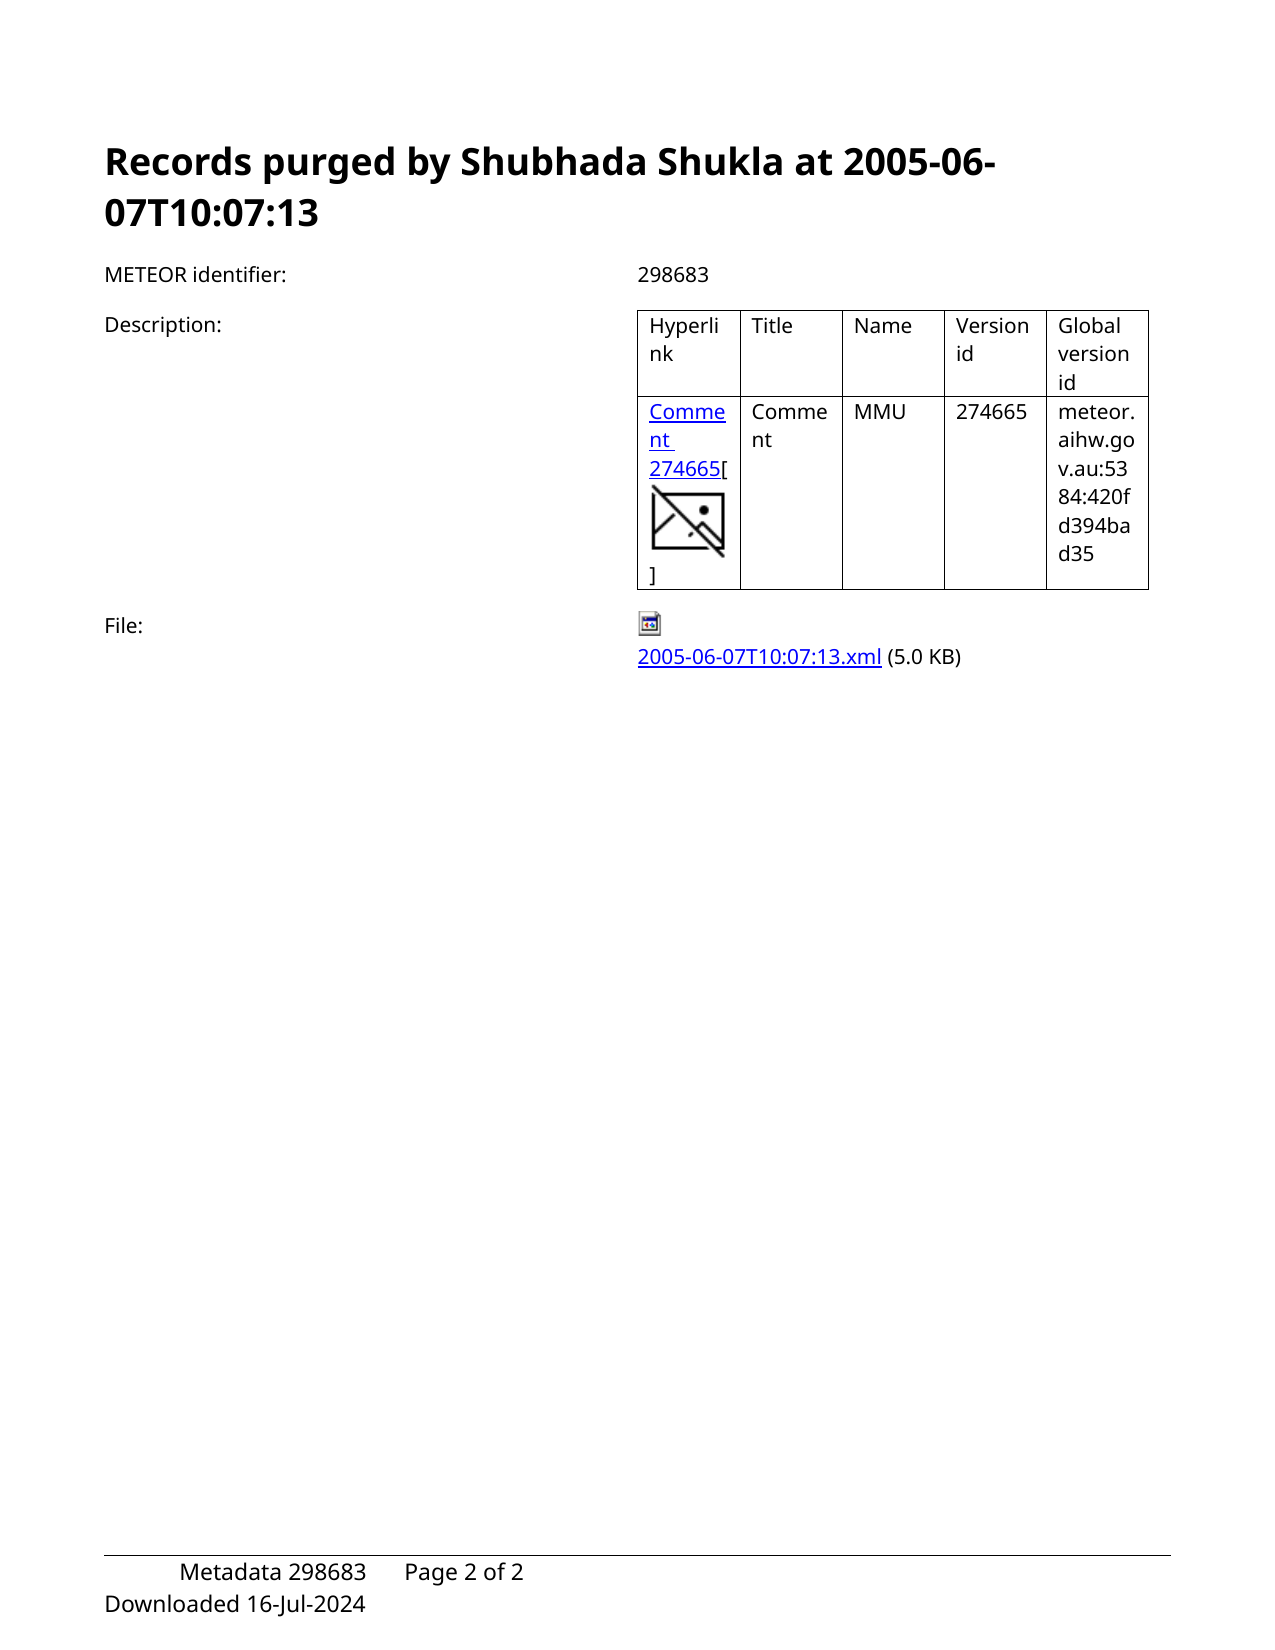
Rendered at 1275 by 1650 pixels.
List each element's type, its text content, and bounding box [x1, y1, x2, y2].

table_cell File: [93, 601, 626, 712]
table_cell Description: [93, 299, 626, 601]
table_header 298683 [626, 250, 1159, 299]
subtitle Records purged by Shubhada Shukla at 2005-06-07T10:07:13 [104, 135, 1171, 237]
table_cell [626, 299, 1159, 601]
table_header METEOR identifier: [93, 250, 626, 299]
table_cell 2005-06-07T10:07:13.xml (5.0 KB) [626, 601, 1159, 712]
